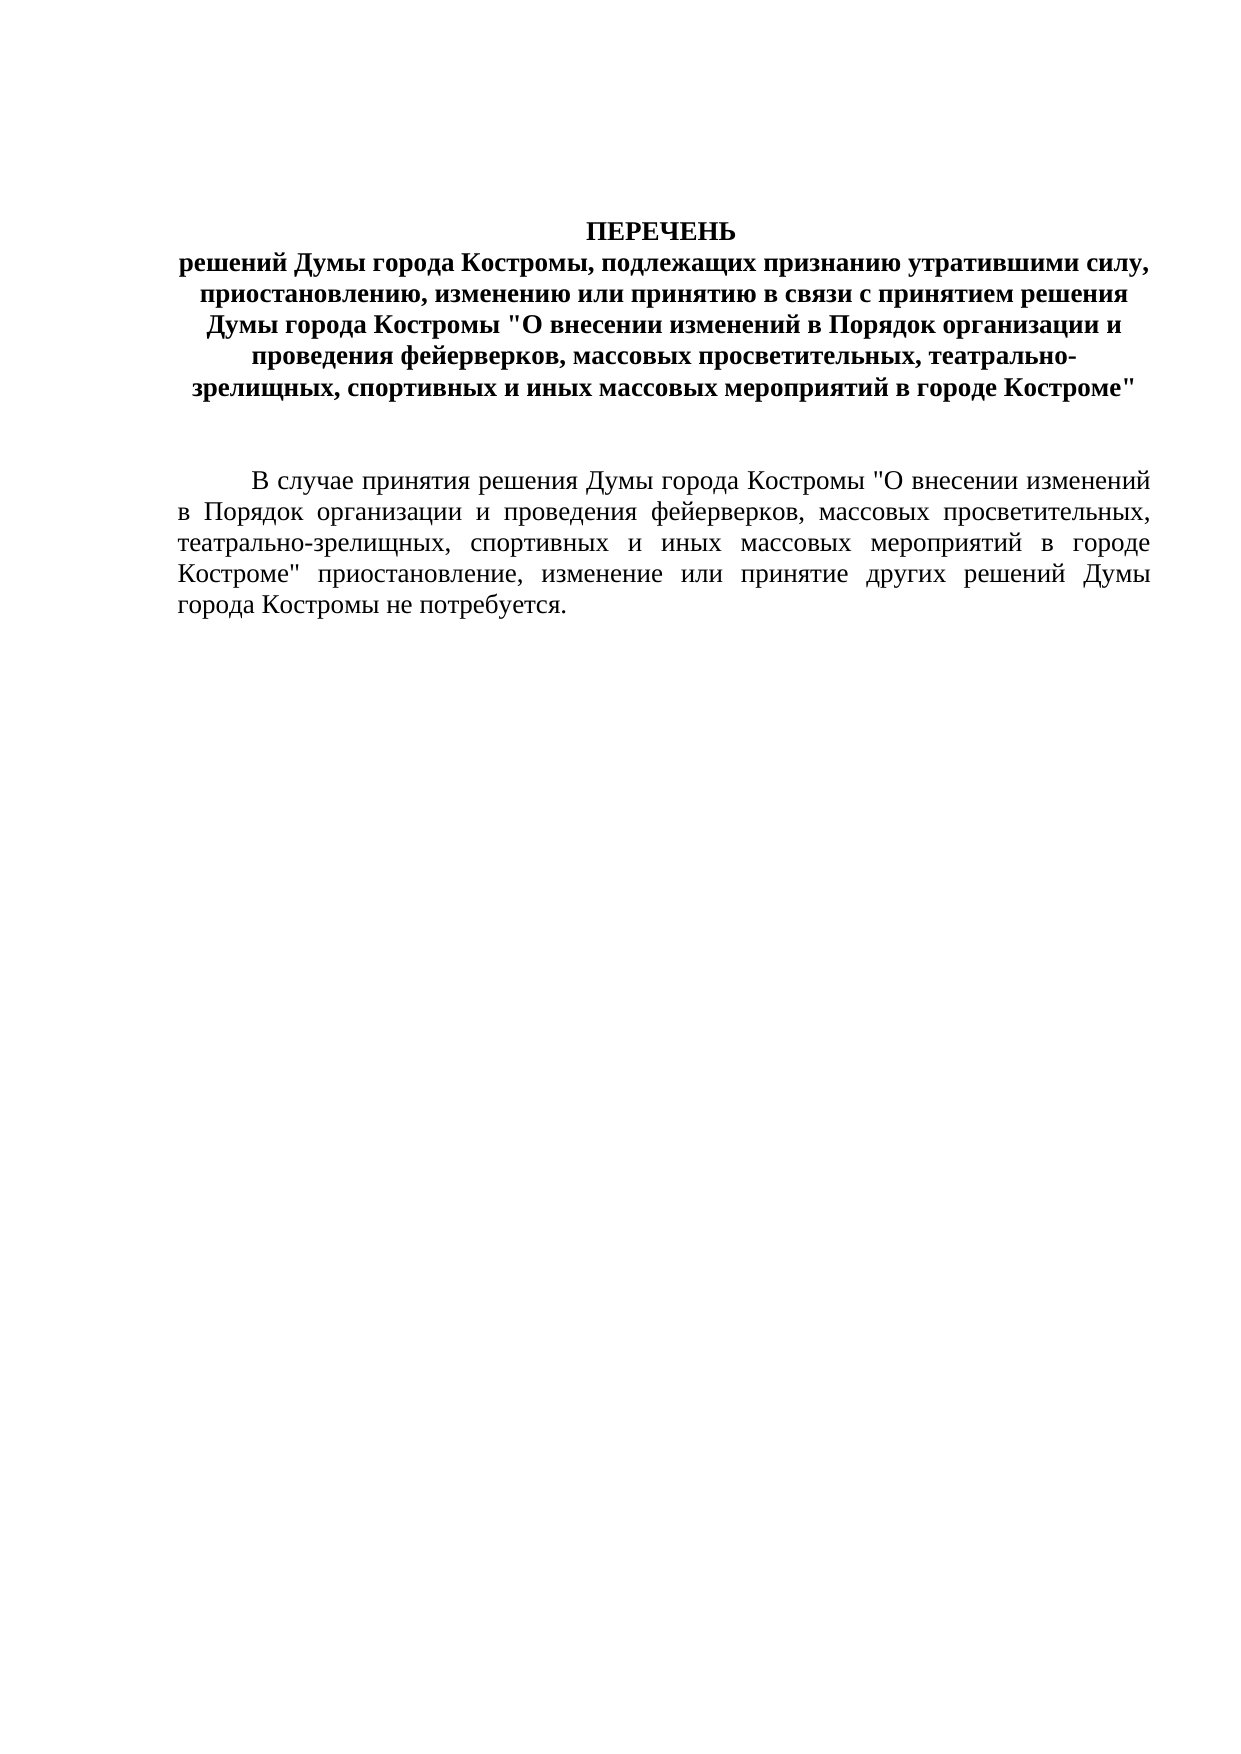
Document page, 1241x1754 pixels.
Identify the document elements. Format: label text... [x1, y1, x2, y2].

text В случае принятия решения Думы города Костромы "О внесении изменений в Порядок организации и проведения фейерверков, массовых просветительных, театрально-зрелищных, спортивных и иных массовых мероприятий в городе Костроме" приостановление, изменение или принятие других решений Думы города Костромы не потребуется. [177, 464, 1152, 620]
text ПЕРЕЧЕНЬ решений Думы города Костромы, подлежащих признанию утратившими силу, приостановлению, изменению или принятию в связи с принятием решения Думы города Костромы "О внесении изменений в Порядок организации и проведения фейерверков, массовых просветительных, театрально-зрелищных, спортивных и иных массовых мероприятий в городе Костроме" [177, 215, 1152, 402]
